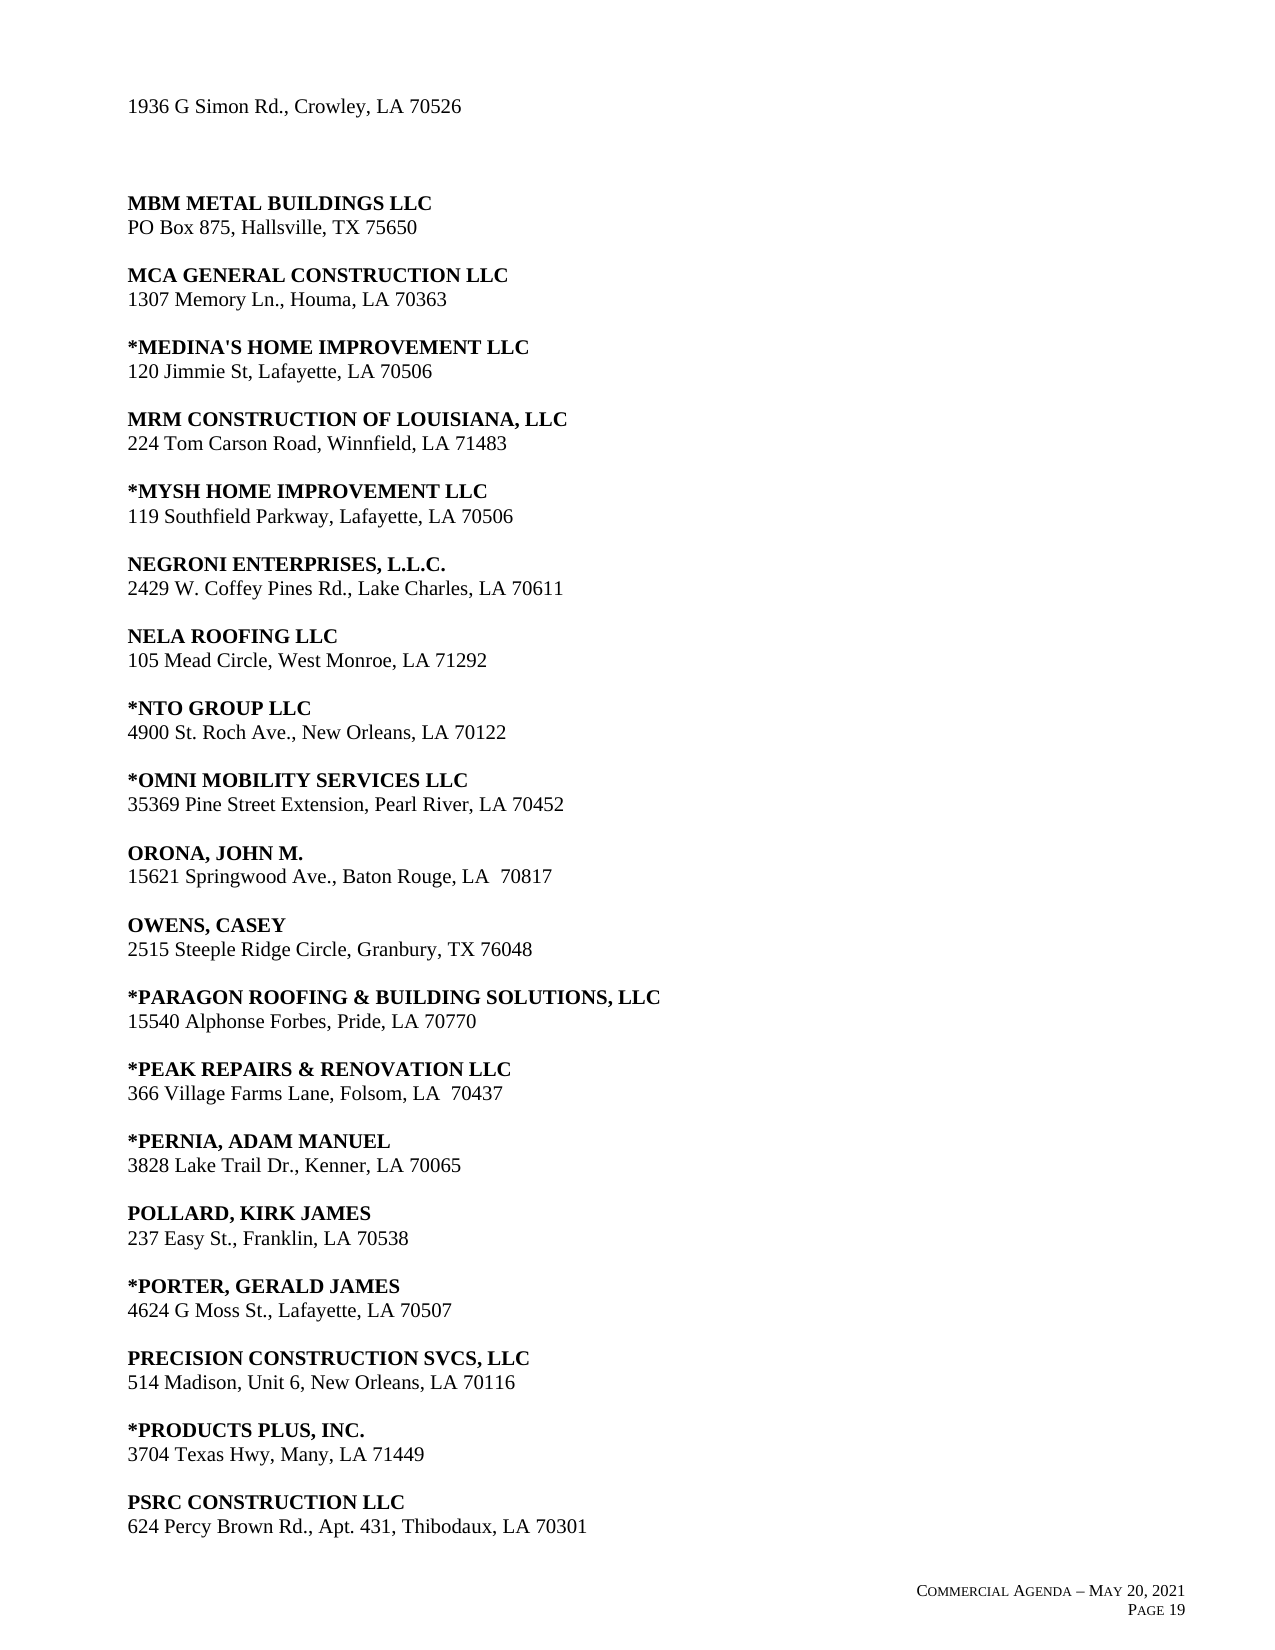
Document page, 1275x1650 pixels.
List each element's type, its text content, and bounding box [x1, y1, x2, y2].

text *MYSH HOME IMPROVEMENT LLC [127, 479, 1185, 503]
text 15621 Springwood Ave., Baton Rouge, LA 70817 [127, 864, 1185, 888]
text *PRODUCTS PLUS, INC. [127, 1418, 1185, 1442]
text *OMNI MOBILITY SERVICES LLC [127, 768, 1185, 792]
text PSRC CONSTRUCTION LLC [127, 1490, 1185, 1514]
text 224 Tom Carson Road, Winnfield, LA 71483 [127, 431, 1185, 455]
text NEGRONI ENTERPRISES, L.L.C. [127, 552, 1185, 576]
text 1307 Memory Ln., Houma, LA 70363 [127, 287, 1185, 311]
text 3828 Lake Trail Dr., Kenner, LA 70065 [127, 1153, 1185, 1177]
text 35369 Pine Street Extension, Pearl River, LA 70452 [127, 792, 1185, 816]
text OWENS, CASEY [127, 913, 1185, 937]
text 366 Village Farms Lane, Folsom, LA 70437 [127, 1081, 1185, 1105]
text *PEAK REPAIRS & RENOVATION LLC [127, 1057, 1185, 1081]
text 15540 Alphonse Forbes, Pride, LA 70770 [127, 1009, 1185, 1033]
text MBM METAL BUILDINGS LLC [127, 191, 1185, 215]
text 4900 St. Roch Ave., New Orleans, LA 70122 [127, 720, 1185, 744]
text 624 Percy Brown Rd., Apt. 431, Thibodaux, LA 70301 [127, 1514, 1185, 1538]
text 3704 Texas Hwy, Many, LA 71449 [127, 1442, 1185, 1466]
text NELA ROOFING LLC [127, 624, 1185, 648]
text MCA GENERAL CONSTRUCTION LLC [127, 263, 1185, 287]
text 2515 Steeple Ridge Circle, Granbury, TX 76048 [127, 937, 1185, 961]
text ORONA, JOHN M. [127, 840, 1185, 864]
text PRECISION CONSTRUCTION SVCS, LLC [127, 1346, 1185, 1370]
text POLLARD, KIRK JAMES [127, 1201, 1185, 1225]
text *MEDINA'S HOME IMPROVEMENT LLC [127, 335, 1185, 359]
text 514 Madison, Unit 6, New Orleans, LA 70116 [127, 1370, 1185, 1394]
text 4624 G Moss St., Lafayette, LA 70507 [127, 1298, 1185, 1322]
text 120 Jimmie St, Lafayette, LA 70506 [127, 359, 1185, 383]
text PO Box 875, Hallsville, TX 75650 [127, 215, 1185, 239]
text *PORTER, GERALD JAMES [127, 1273, 1185, 1298]
text MRM CONSTRUCTION OF LOUISIANA, LLC [127, 407, 1185, 431]
text 105 Mead Circle, West Monroe, LA 71292 [127, 648, 1185, 672]
text *PARAGON ROOFING & BUILDING SOLUTIONS, LLC [127, 985, 1185, 1009]
text 237 Easy St., Franklin, LA 70538 [127, 1225, 1185, 1249]
text 119 Southfield Parkway, Lafayette, LA 70506 [127, 503, 1185, 528]
text 1936 G Simon Rd., Crowley, LA 70526 [127, 94, 1185, 118]
text 2429 W. Coffey Pines Rd., Lake Charles, LA 70611 [127, 576, 1185, 600]
text *PERNIA, ADAM MANUEL [127, 1129, 1185, 1153]
text *NTO GROUP LLC [127, 696, 1185, 720]
